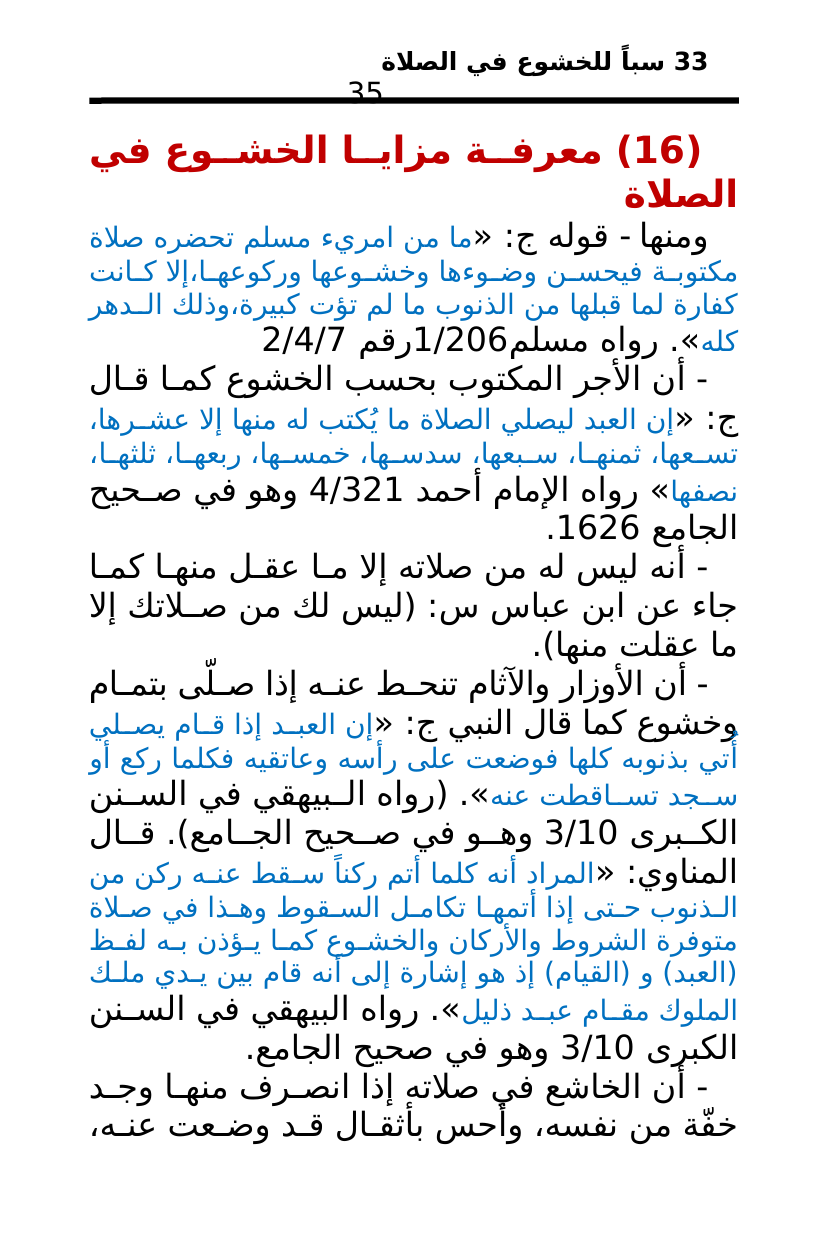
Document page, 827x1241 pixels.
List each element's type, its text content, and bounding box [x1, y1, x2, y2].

text (16) معرفة مزايا الخشوع في الصلاة [89, 129, 738, 216]
text - أنه ليس له من صلاته إلا ما عقل منها كما جاء عن ابن عباس س: (ليس لك من صلاتك إلا ما عقلت منها). [89, 548, 738, 664]
text - أن الأوزار والآثام تنحط عنه إذا صلّى بتمام وخشوع كما قال النبي ج: «إن العبد إذا قام يصلي أُتي بذنوبه كلها فوضعت على رأسه وعاتقيه فكلما ركع أو سجد تساقطت عنه». (رواه البيهقي في السنن الكبرى 3/10 وهو في صحيح الجامع). قال المناوي: «المراد أنه كلما أتم ركناً سقط عنه ركن من الذنوب حتى إذا أتمها تكامل السقوط وهذا في صلاة متوفرة الشروط والأركان والخشوع كما يؤذن به لفظ (العبد) و (القيام) إذ هو إشارة إلى أنه قام بين يدي ملك الملوك مقام عبد ذليل». رواه البيهقي في السنن الكبرى 3/10 وهو في صحيح الجامع. [89, 664, 738, 1067]
text - أن الأجر المكتوب بحسب الخشوع كما قال ج: «إن العبد ليصلي الصلاة ما يُكتب له منها إلا عشرها، تسعها، ثمنها، سبعها، سدسها، خمسها، ربعها، ثلثها، نصفها» رواه الإمام أحمد 4/321 وهو في صحيح الجامع 1626. [89, 359, 738, 548]
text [89, 1067, 738, 1145]
text ومنها - قوله ج: «ما من امريء مسلم تحضره صلاة مكتوبة فيحسن وضوءها وخشوعها وركوعها،إلا كانت كفارة لما قبلها من الذنوب ما لم تؤت كبيرة،وذلك الدهر كله». رواه مسلم1/206رقم 2/4/7 [89, 216, 738, 359]
